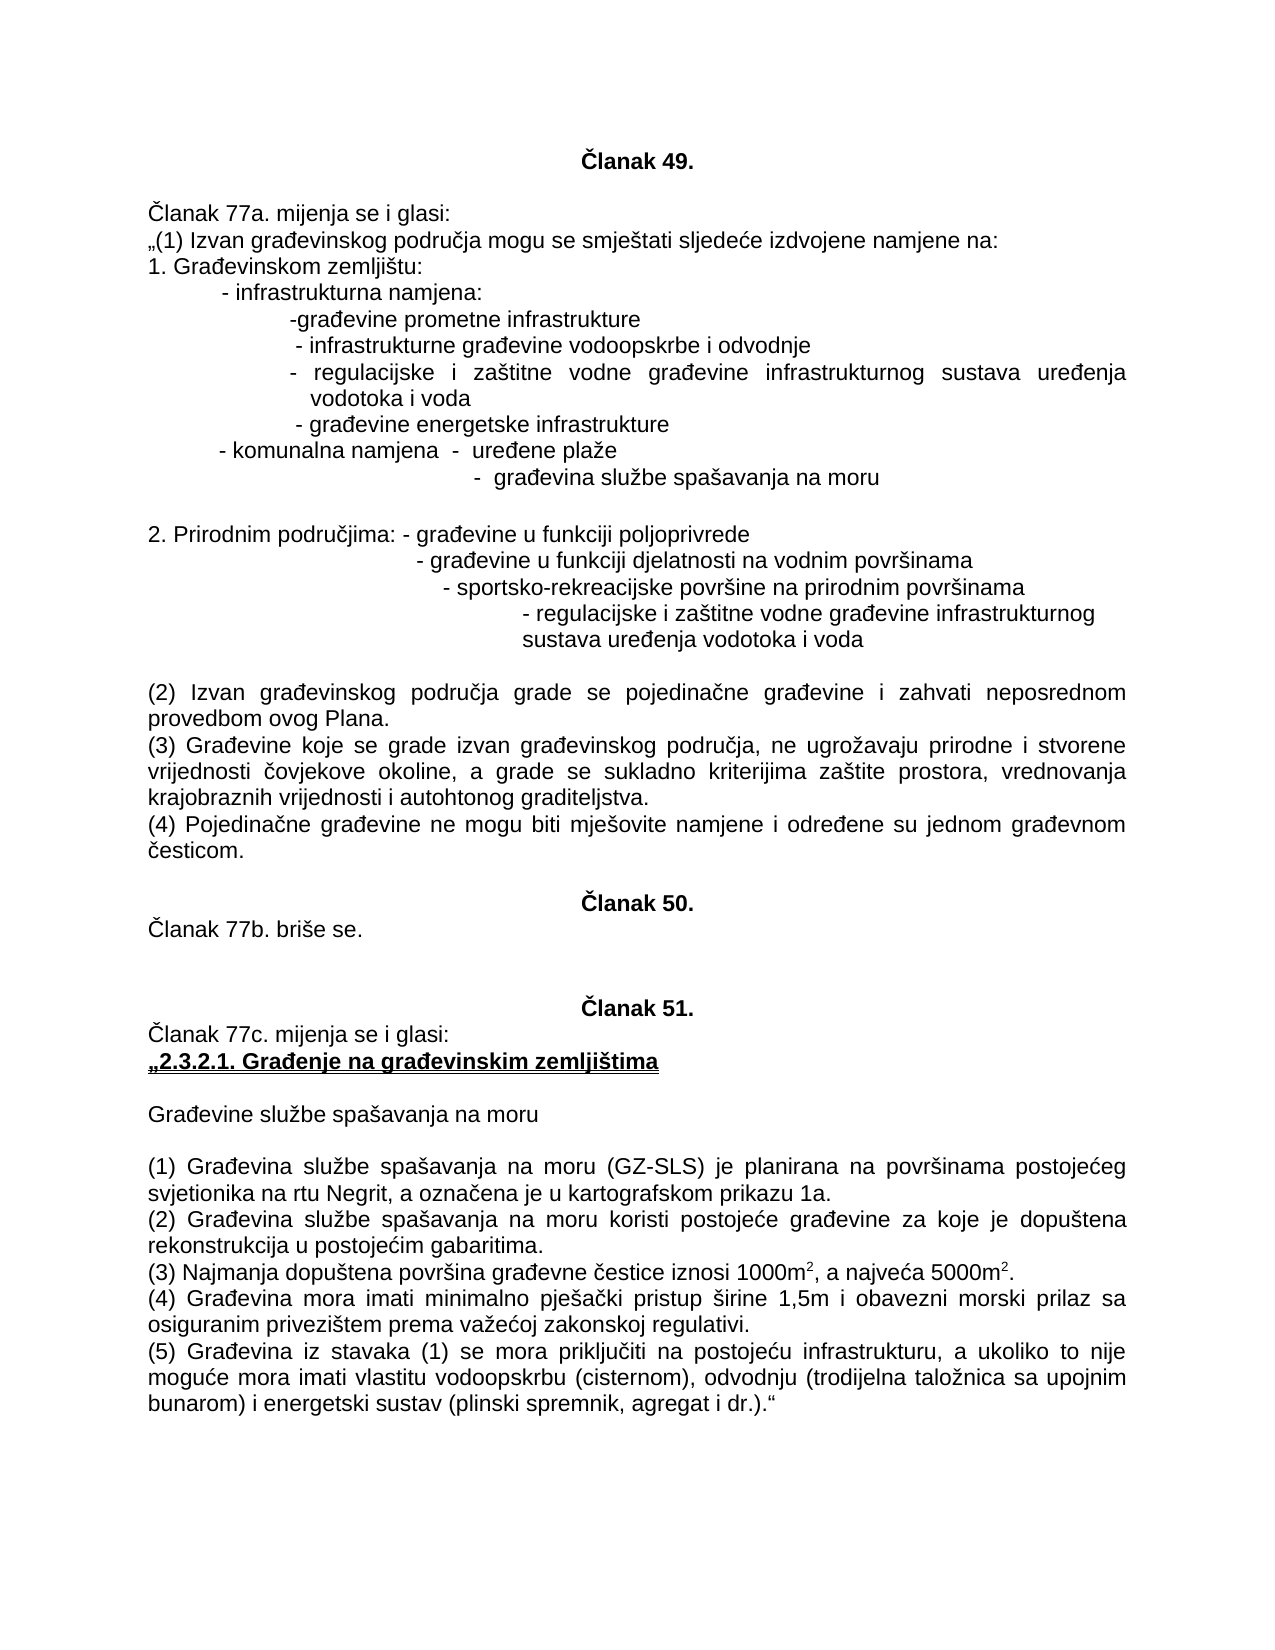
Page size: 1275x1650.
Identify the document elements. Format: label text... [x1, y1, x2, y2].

text Članak 49. [148, 148, 1127, 174]
text (2) Izvan građevinskog područja grade se pojedinačne građevine i zahvati neposrednom provedbom ovog Plana. [148, 679, 1127, 732]
text - sportsko-rekreacijske površine na prirodnim površinama [148, 573, 1127, 600]
text - građevine energetske infrastrukture [148, 411, 1127, 437]
text „(1) Izvan građevinskog područja mogu se smještati sljedeće izdvojene namjene na: [148, 227, 1127, 253]
text (3) Građevine koje se grade izvan građevinskog područja, ne ugrožavaju prirodne i stvorene vrijednosti čovjekove okoline, a grade se sukladno kriterijima zaštite prostora, vrednovanja krajobraznih vrijednosti i autohtonog graditeljstva. [148, 732, 1127, 811]
text 2. Prirodnim područjima: - građevine u funkciji poljoprivrede [148, 521, 1127, 547]
text Članak 50. [148, 890, 1127, 916]
text - infrastrukturna namjena: [148, 279, 1127, 306]
text - regulacijske i zaštitne vodne građevine infrastrukturnog sustava uređenja vodotoka i voda [289, 358, 1127, 411]
text Članak 77b. briše se. [148, 916, 1127, 942]
text (3) Najmanja dopuštena površina građevne čestice iznosi 1000m2, a najveća 5000m2. [148, 1259, 1127, 1285]
text Članak 77a. mijenja se i glasi: [148, 200, 1127, 227]
text 1. Građevinskom zemljištu: [148, 253, 1127, 279]
text - infrastrukturne građevine vodoopskrbe i odvodnje [148, 332, 1127, 358]
text - građevine u funkciji djelatnosti na vodnim površinama [148, 547, 1127, 573]
text (1) Građevina službe spašavanja na moru (GZ-SLS) je planirana na površinama postojećeg svjetionika na rtu Negrit, a označena je u kartografskom prikazu 1a. [148, 1153, 1127, 1206]
text - regulacijske i zaštitne vodne građevine infrastrukturnog [448, 600, 1127, 626]
text (5) Građevina iz stavaka (1) se mora priključiti na postojeću infrastrukturu, a ukoliko to nije moguće mora imati vlastitu vodoopskrbu (cisternom), odvodnju (trodijelna taložnica sa upojnim bunarom) i energetski sustav (plinski spremnik, agregat i dr.).“ [148, 1338, 1127, 1417]
text Članak 51. [148, 995, 1127, 1021]
text (4) Građevina mora imati minimalno pješački pristup širine 1,5m i obavezni morski prilaz sa osiguranim privezištem prema važećoj zakonskoj regulativi. [148, 1285, 1127, 1338]
text - građevina službe spašavanja na moru [218, 464, 1127, 490]
text „2.3.2.1. Građenje na građevinskim zemljištima [148, 1048, 1127, 1074]
text (4) Pojedinačne građevine ne mogu biti mješovite namjene i određene su jednom građevnom česticom. [148, 811, 1127, 863]
text - komunalna namjena - uređene plaže [148, 437, 1127, 464]
text Članak 77c. mijenja se i glasi: [148, 1021, 1127, 1048]
text (2) Građevina službe spašavanja na moru koristi postojeće građevine za koje je dopuštena rekonstrukcija u postojećim gabaritima. [148, 1206, 1127, 1259]
text -građevine prometne infrastrukture [218, 306, 1127, 332]
text sustava uređenja vodotoka i voda [448, 626, 1127, 652]
text Građevine službe spašavanja na moru [148, 1101, 1127, 1127]
